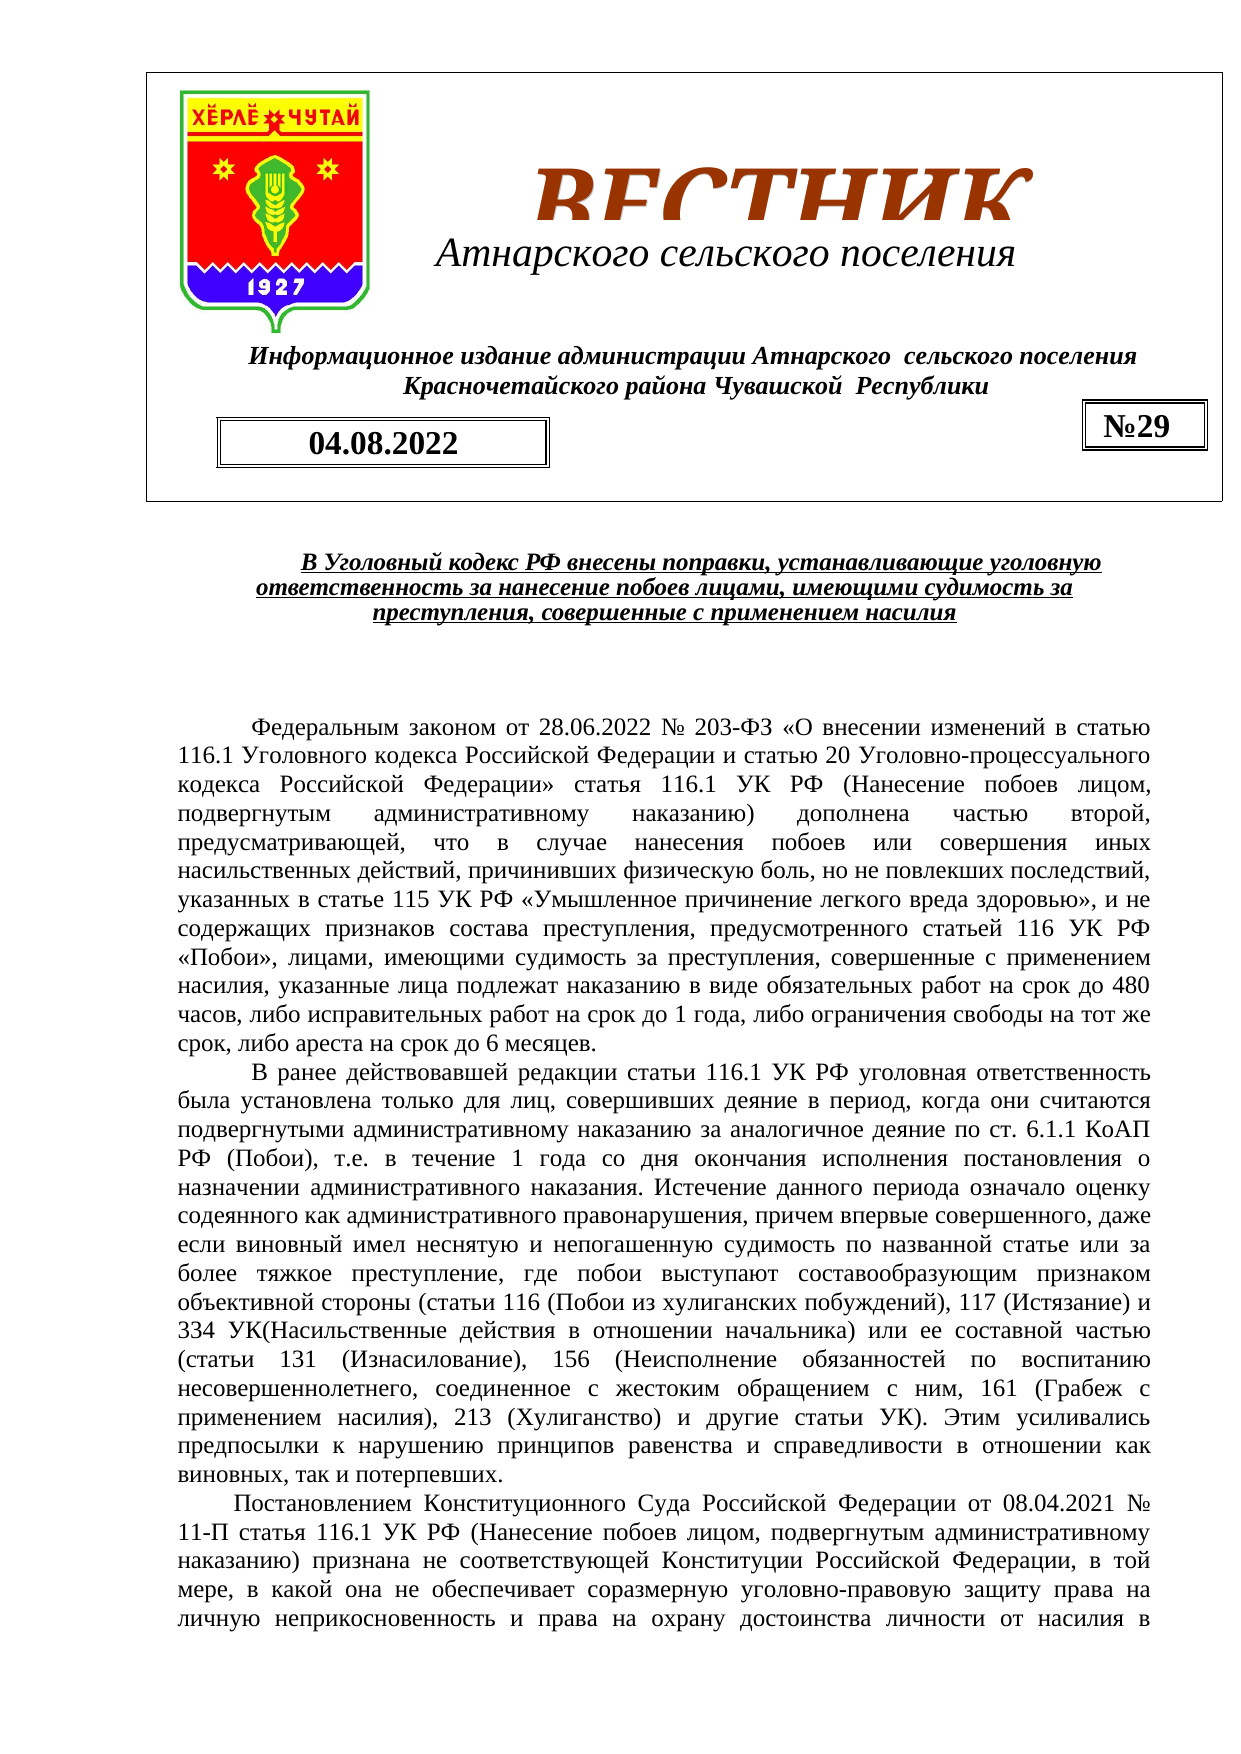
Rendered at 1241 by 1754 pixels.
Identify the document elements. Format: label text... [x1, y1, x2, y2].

text В ранее действовавшей редакции статьи 116.1 УК РФ уголовная ответственность была установлена только для лиц, совершивших деяние в период, когда они считаются подвергнутыми административному наказанию за аналогичное деяние по ст. 6.1.1 КоАП РФ (Побои), т.е. в течение 1 года со дня окончания исполнения постановления о назначении административного наказания. Истечение данного периода означало оценку содеянного как административного правонарушения, причем впервые совершенного, даже если виновный имел неснятую и непогашенную судимость по названной статье или за более тяжкое преступление, где побои выступают составообразующим признаком объективной стороны (статьи 116 (Побои из хулиганских побуждений), 117 (Истязание) и 334 УК(Насильственные действия в отношении начальника) или ее составной частью (статьи 131 (Изнасилование), 156 (Неисполнение обязанностей по воспитанию несовершеннолетнего, соединенное с жестоким обращением с ним, 161 (Грабеж с применением насилия), 213 (Хулиганство) и другие статьи УК). Этим усиливались предпосылки к нарушению принципов равенства и справедливости в отношении как виновных, так и потерпевших. [177, 1057, 1152, 1488]
picture [177, 88, 371, 333]
subtitle В Уголовный кодекс РФ внесены поправки, устанавливающие уголовную ответственность за нанесение побоев лицами, имеющими судимость за преступления, совершенные с применением насилия [177, 550, 1152, 625]
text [177, 1488, 1152, 1632]
text Федеральным законом от 28.06.2022 № 203-ФЗ «О внесении изменений в статью 116.1 Уголовного кодекса Российской Федерации и статью 20 Уголовно-процессуального кодекса Российской Федерации» статья 116.1 УК РФ (Нанесение побоев лицом, подвергнутым административному наказанию) дополнена частью второй, предусматривающей, что в случае нанесения побоев или совершения иных насильственных действий, причинивших физическую боль, но не повлекших последствий, указанных в статье 115 УК РФ «Умышленное причинение легкого вреда здоровью», и не содержащих признаков состава преступления, предусмотренного статьей 116 УК РФ «Побои», лицами, имеющими судимость за преступления, совершенные с применением насилия, указанные лица подлежат наказанию в виде обязательных работ на срок до 480 часов, либо исправительных работ на срок до 1 года, либо ограничения свободы на тот же срок, либо ареста на срок до 6 месяцев. [177, 712, 1152, 1057]
